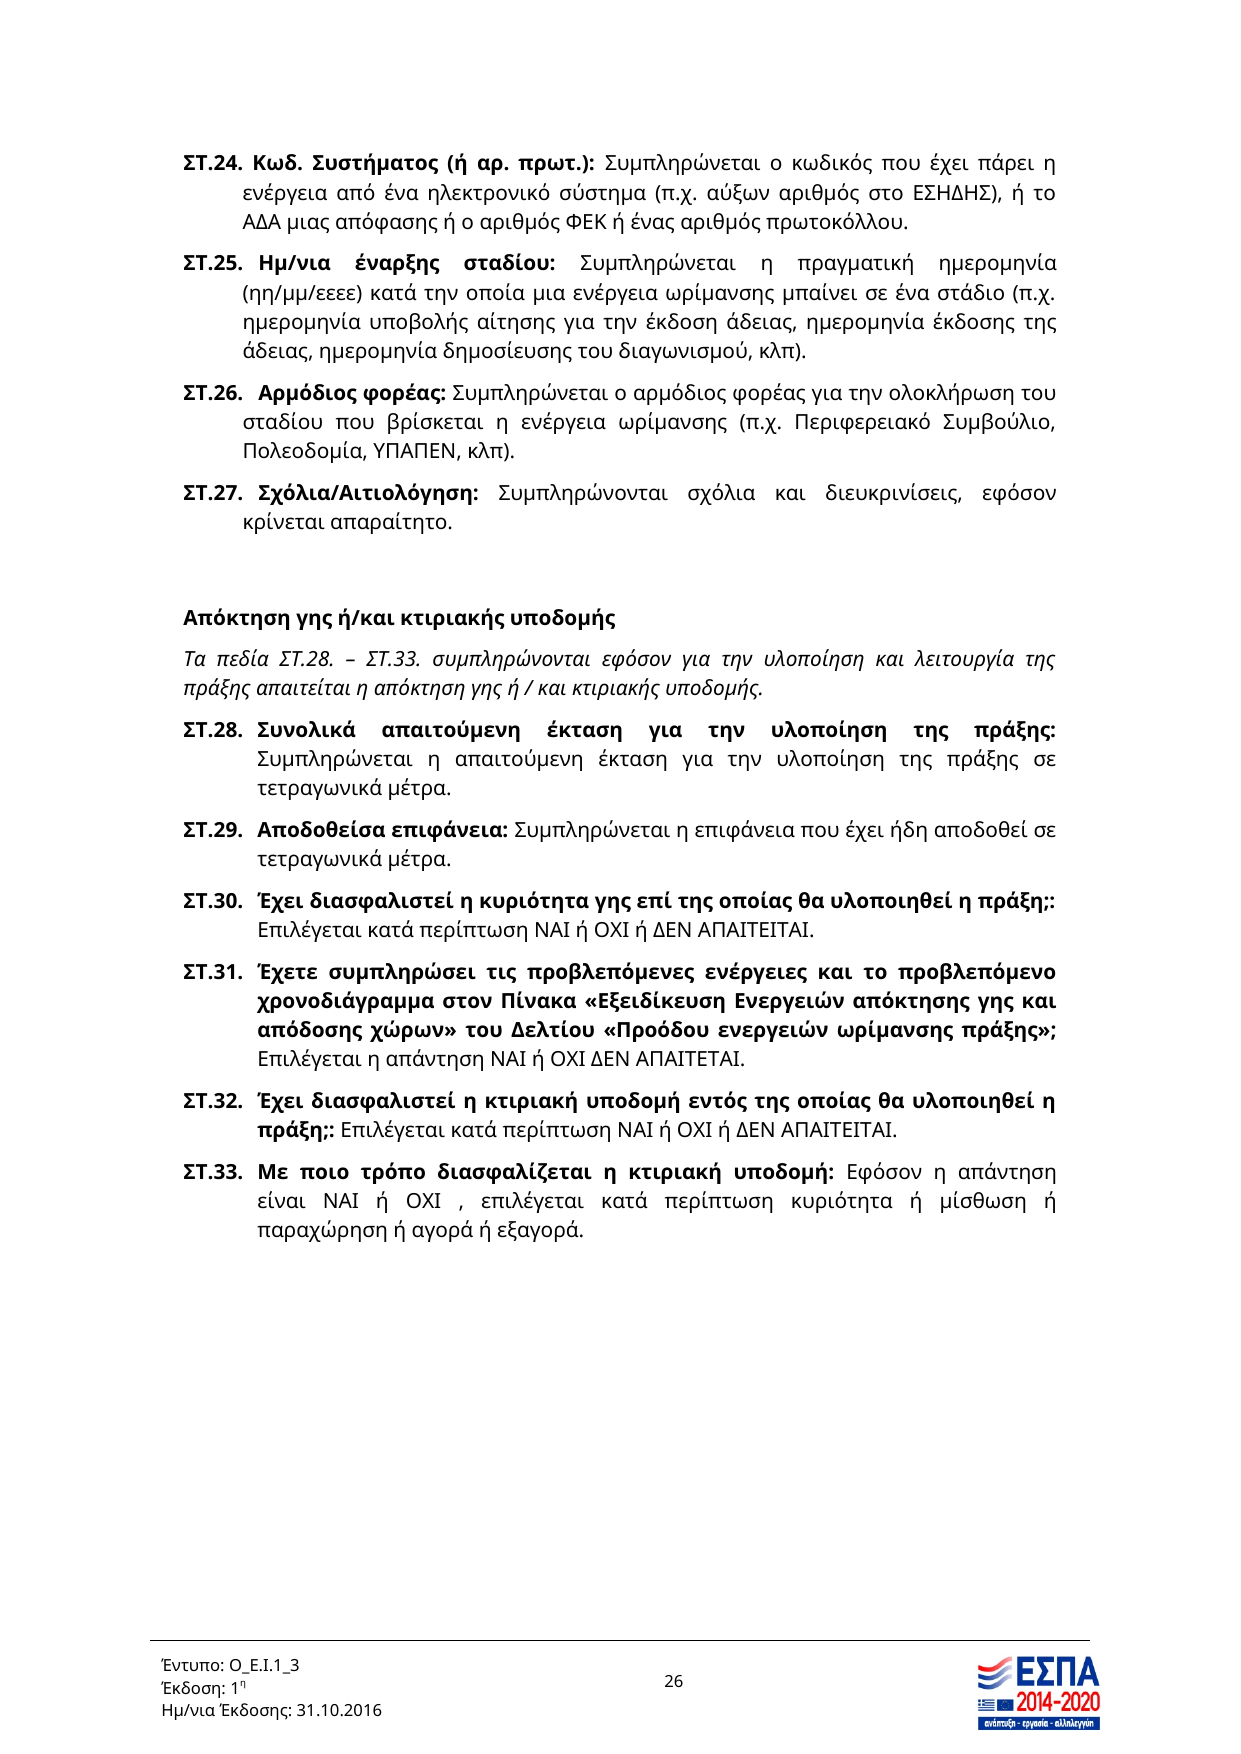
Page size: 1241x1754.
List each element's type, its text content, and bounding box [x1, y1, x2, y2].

text ΣΤ.25. Ημ/νια έναρξης σταδίου: Συμπληρώνεται η πραγματική ημερομηνία (ηη/μμ/εεεε) κατά την οποία μια ενέργεια ωρίμανσης μπαίνει σε ένα στάδιο (π.χ. ημερομηνία υποβολής αίτησης για την έκδοση άδειας, ημερομηνία έκδοσης της άδειας, ημερομηνία δημοσίευσης του διαγωνισμού, κλπ). [183, 248, 1057, 364]
text ΣΤ.24. Κωδ. Συστήματος (ή αρ. πρωτ.): Συμπληρώνεται ο κωδικός που έχει πάρει η ενέργεια από ένα ηλεκτρονικό σύστημα (π.χ. αύξων αριθμός στο ΕΣΗΔΗΣ), ή το ΑΔΑ μιας απόφασης ή ο αριθμός ΦΕΚ ή ένας αριθμός πρωτοκόλλου. [183, 148, 1057, 235]
text ΣΤ.26. Αρμόδιος φορέας: Συμπληρώνεται ο αρμόδιος φορέας για την ολοκλήρωση του σταδίου που βρίσκεται η ενέργεια ωρίμανσης (π.χ. Περιφερειακό Συμβούλιο, Πολεοδομία, ΥΠΑΠΕΝ, κλπ). [183, 377, 1057, 464]
text Απόκτηση γης ή/και κτιριακής υποδομής [183, 602, 1057, 631]
list Συνολικά απαιτούμενη έκταση για την υλοποίηση της πράξης: Συμπληρώνεται η απαιτούμενη έκταση για την υλοποίηση της πράξης σε τετραγωνικά μέτρα. [183, 714, 1057, 802]
text Τα πεδία ΣΤ.28. – ΣΤ.33. συμπληρώνονται εφόσον για την υλοποίηση και λειτουργία της πράξης απαιτείται η απόκτηση γης ή / και κτιριακής υποδομής. [183, 643, 1057, 702]
list Έχει διασφαλιστεί η κτιριακή υποδομή εντός της οποίας θα υλοποιηθεί η πράξη;: Επιλέγεται κατά περίπτωση ΝΑΙ ή ΟΧΙ ή ΔΕΝ ΑΠΑΙΤΕΙΤΑΙ. [183, 1085, 1057, 1143]
picture [974, 1654, 1103, 1732]
list Με ποιο τρόπο διασφαλίζεται η κτιριακή υποδομή: Εφόσον η απάντηση είναι ΝΑΙ ή ΟΧΙ , επιλέγεται κατά περίπτωση κυριότητα ή μίσθωση ή παραχώρηση ή αγορά ή εξαγορά. [183, 1156, 1057, 1243]
text ΣΤ.27. Σχόλια/Αιτιολόγηση: Συμπληρώνονται σχόλια και διευκρινίσεις, εφόσον κρίνεται απαραίτητο. [183, 477, 1057, 535]
list Αποδοθείσα επιφάνεια: Συμπληρώνεται η επιφάνεια που έχει ήδη αποδοθεί σε τετραγωνικά μέτρα. [183, 814, 1057, 873]
list Έχει διασφαλιστεί η κυριότητα γης επί της οποίας θα υλοποιηθεί η πράξη;: Επιλέγεται κατά περίπτωση ΝΑΙ ή ΟΧΙ ή ΔΕΝ ΑΠΑΙΤΕΙΤΑΙ. [183, 885, 1057, 943]
list Έχετε συμπληρώσει τις προβλεπόμενες ενέργειες και το προβλεπόμενο χρονοδιάγραμμα στον Πίνακα «Εξειδίκευση Ενεργειών απόκτησης γης και απόδοσης χώρων» του Δελτίου «Προόδου ενεργειών ωρίμανσης πράξης»; Επιλέγεται η απάντηση ΝΑΙ ή ΟΧΙ ΔΕΝ ΑΠΑΙΤΕΤΑΙ. [183, 956, 1057, 1073]
